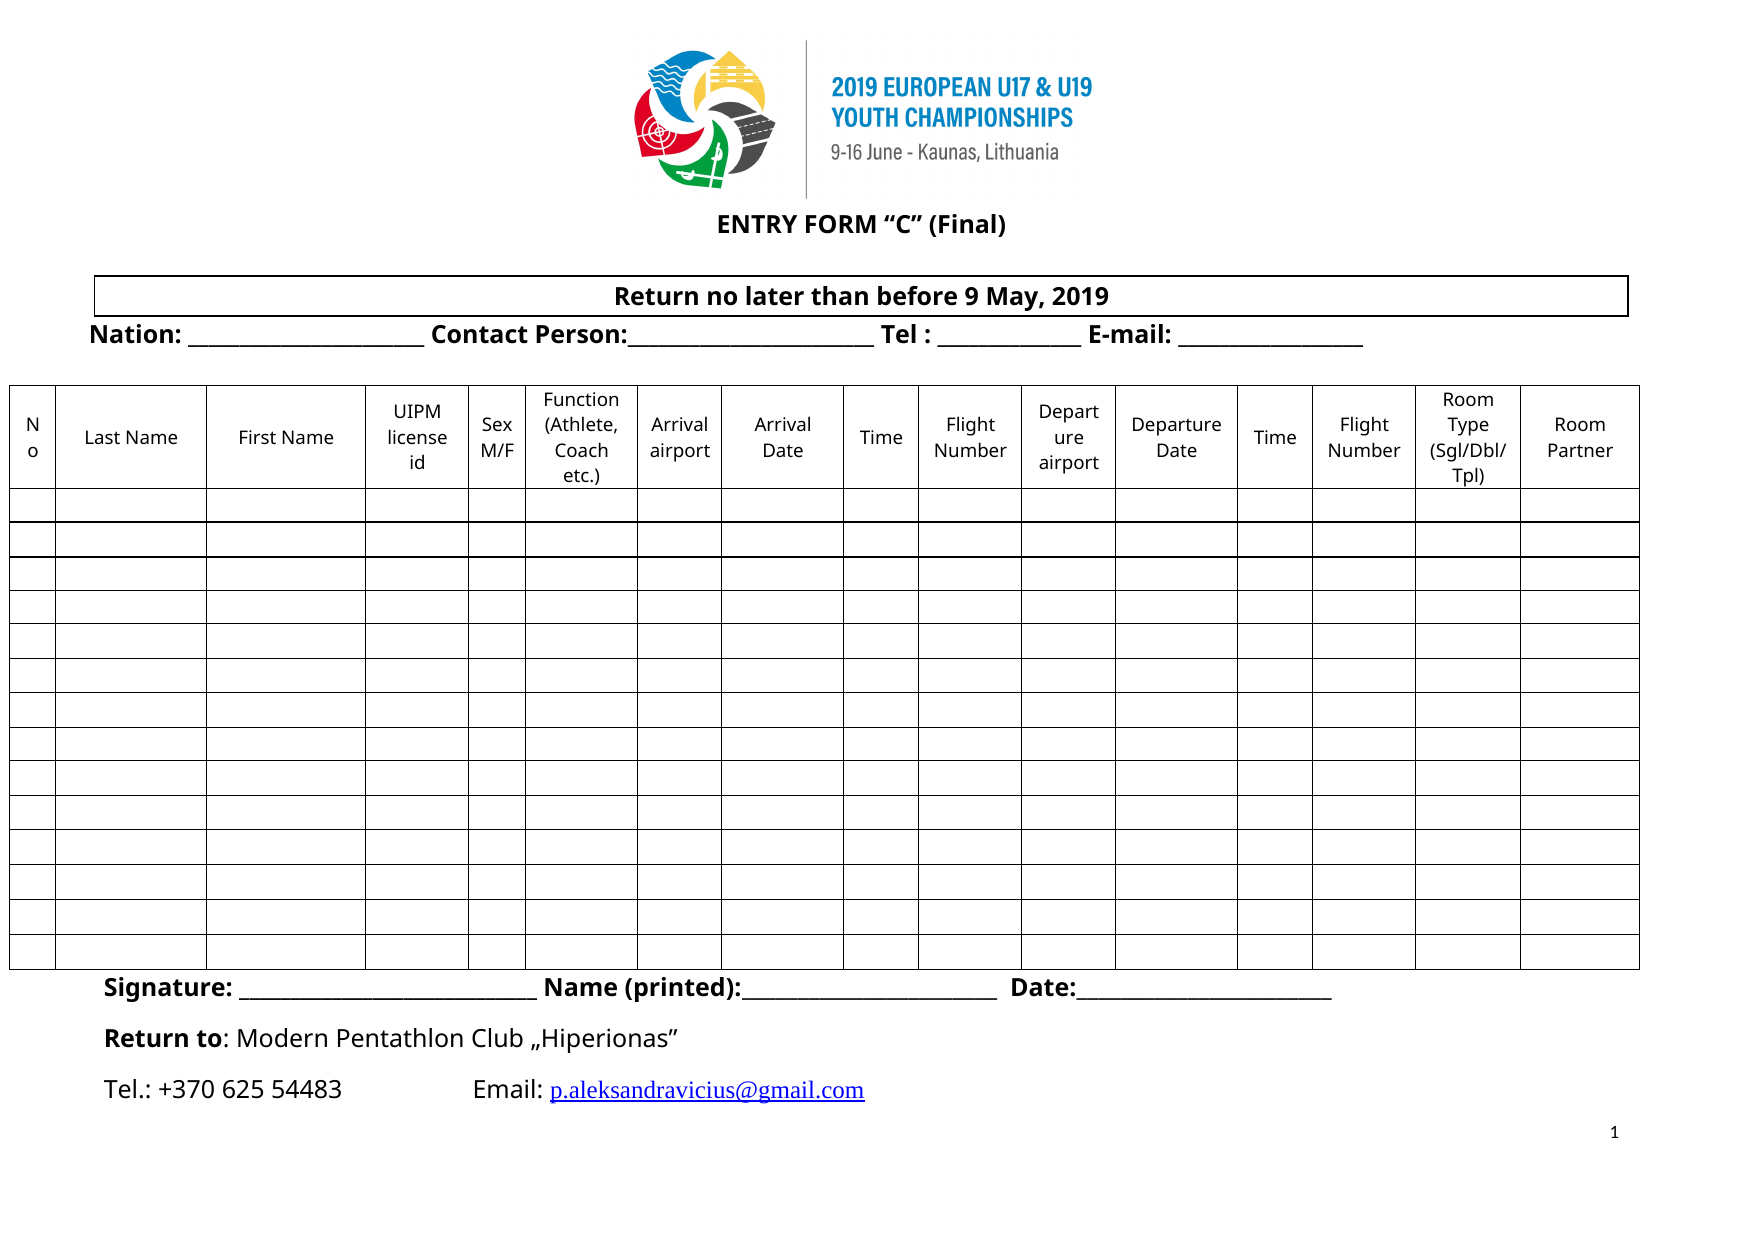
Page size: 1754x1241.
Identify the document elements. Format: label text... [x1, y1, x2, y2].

table_cell [469, 624, 525, 658]
table_cell [1313, 796, 1415, 828]
table_cell [722, 761, 843, 795]
table_cell [207, 523, 365, 556]
table_cell [1022, 659, 1115, 692]
table_cell [366, 489, 468, 521]
table_cell [469, 558, 525, 590]
table_cell [56, 489, 206, 521]
table_cell [1022, 558, 1115, 590]
table_cell [56, 591, 206, 623]
table_cell [1116, 591, 1237, 623]
table_cell [1116, 659, 1237, 692]
table_cell [638, 830, 721, 863]
table_cell [1022, 796, 1115, 828]
table_cell [469, 693, 525, 727]
table_cell [207, 591, 365, 623]
table_cell [526, 693, 637, 727]
table_cell [1521, 796, 1639, 828]
table_cell [1521, 558, 1639, 590]
table_header Sex M/F [469, 386, 525, 488]
table_cell [1022, 728, 1115, 760]
table_cell [1521, 624, 1639, 658]
table_cell [469, 523, 525, 556]
table_cell [722, 865, 843, 898]
table_cell [844, 796, 918, 828]
table_cell [10, 761, 55, 795]
table_cell [469, 900, 525, 933]
table_cell [56, 900, 206, 933]
table_cell [526, 935, 637, 968]
table_cell [1238, 659, 1312, 692]
table_cell [638, 728, 721, 760]
table_cell [722, 591, 843, 623]
table_cell [10, 796, 55, 828]
text Return to: Modern Pentathlon Club „Hiperionas” [103, 1021, 1619, 1055]
table_cell [722, 624, 843, 658]
table_cell [56, 865, 206, 898]
table_cell [1313, 523, 1415, 556]
table_cell [1116, 728, 1237, 760]
table_cell [1022, 935, 1115, 968]
table_cell [1416, 796, 1520, 828]
table_cell [526, 489, 637, 521]
picture [621, 30, 1102, 208]
table_cell [1116, 489, 1237, 521]
table_cell [56, 830, 206, 863]
table_header Last Name [56, 386, 206, 488]
table_cell [1416, 728, 1520, 760]
table_cell [469, 659, 525, 692]
table_cell [1521, 659, 1639, 692]
table_cell [919, 761, 1021, 795]
table_cell [638, 591, 721, 623]
table_cell [844, 900, 918, 933]
table_cell [10, 830, 55, 863]
table_cell [722, 558, 843, 590]
table_cell [1238, 693, 1312, 727]
table_cell [10, 900, 55, 933]
table_header No [10, 386, 55, 488]
table_cell [1521, 728, 1639, 760]
table_cell [1416, 659, 1520, 692]
table_header Room Partner [1521, 386, 1639, 488]
table_cell [469, 796, 525, 828]
table_cell [207, 659, 365, 692]
table_cell [10, 591, 55, 623]
table_cell [526, 558, 637, 590]
table_cell [526, 830, 637, 863]
table_header Flight Number [1313, 386, 1415, 488]
table_cell [1313, 830, 1415, 863]
table_cell [844, 523, 918, 556]
table_cell [919, 558, 1021, 590]
table_cell [366, 900, 468, 933]
table_cell [1313, 659, 1415, 692]
table_cell [526, 865, 637, 898]
table_cell [1521, 591, 1639, 623]
table_cell [1116, 624, 1237, 658]
table_cell [1416, 865, 1520, 898]
table_cell [56, 935, 206, 968]
table_cell [1238, 591, 1312, 623]
table_cell [1116, 693, 1237, 727]
table_cell [1022, 830, 1115, 863]
table_cell [526, 624, 637, 658]
table_cell [1238, 830, 1312, 863]
table_cell [526, 591, 637, 623]
table_cell [366, 865, 468, 898]
table_cell [919, 489, 1021, 521]
table_cell [1116, 761, 1237, 795]
table_cell [722, 659, 843, 692]
table_header Room Type (Sgl/Dbl/Tpl) [1416, 386, 1520, 488]
table_header Arrival Date [722, 386, 843, 488]
table_cell [366, 830, 468, 863]
table_cell [1116, 900, 1237, 933]
table_cell [722, 489, 843, 521]
table_cell [1238, 728, 1312, 760]
table_cell [10, 659, 55, 692]
table_cell [919, 624, 1021, 658]
table_cell [207, 865, 365, 898]
table_cell [1116, 796, 1237, 828]
table_cell [919, 693, 1021, 727]
table_cell [919, 900, 1021, 933]
table_cell [844, 489, 918, 521]
table_cell [844, 728, 918, 760]
table_cell [638, 523, 721, 556]
table_cell [638, 489, 721, 521]
table_cell [638, 865, 721, 898]
table_cell [207, 558, 365, 590]
table_cell [1238, 624, 1312, 658]
table_cell [638, 900, 721, 933]
table_cell [10, 865, 55, 898]
table_cell [1416, 693, 1520, 727]
table_cell [366, 796, 468, 828]
table_cell [1416, 489, 1520, 521]
table_cell [366, 728, 468, 760]
table_cell [1238, 489, 1312, 521]
table_cell [1238, 558, 1312, 590]
table_header UIPM license id [366, 386, 468, 488]
table_cell [10, 935, 55, 968]
text Signature: _____________________________ Name (printed):_______________________ Date:_______________________ [103, 970, 1619, 1004]
table_cell [919, 523, 1021, 556]
table_cell [207, 489, 365, 521]
table_cell [10, 693, 55, 727]
table_cell [1313, 489, 1415, 521]
table_cell [1022, 865, 1115, 898]
table_cell [844, 624, 918, 658]
table_cell [1313, 591, 1415, 623]
table_cell [56, 693, 206, 727]
table_header Time [844, 386, 918, 488]
table_cell [1416, 558, 1520, 590]
table_cell [526, 761, 637, 795]
table_cell [919, 591, 1021, 623]
table_cell [10, 489, 55, 521]
table_cell [638, 659, 721, 692]
table_cell [1313, 624, 1415, 658]
table_cell [844, 865, 918, 898]
text Nation: _______________________ Contact Person:________________________ Tel : ______________ E-mail: __________________ [89, 317, 1619, 351]
table_cell [722, 796, 843, 828]
table_cell [1116, 558, 1237, 590]
table_cell [1416, 523, 1520, 556]
table_cell [56, 523, 206, 556]
table_cell [526, 900, 637, 933]
table_cell [919, 659, 1021, 692]
table_cell [844, 935, 918, 968]
table_cell [1238, 935, 1312, 968]
table_cell [722, 900, 843, 933]
table_cell [1313, 935, 1415, 968]
table_cell [56, 624, 206, 658]
table_cell [844, 558, 918, 590]
table_cell [366, 591, 468, 623]
table_cell [844, 693, 918, 727]
table_cell [1521, 523, 1639, 556]
table_cell [844, 659, 918, 692]
table_header Departure Date [1116, 386, 1237, 488]
table_cell [1521, 935, 1639, 968]
table_cell [526, 659, 637, 692]
table_cell [1022, 624, 1115, 658]
table_cell [1022, 591, 1115, 623]
table_cell [1238, 523, 1312, 556]
table_cell [526, 523, 637, 556]
table_cell [1313, 865, 1415, 898]
table_cell [722, 935, 843, 968]
table_cell [366, 523, 468, 556]
table_cell [56, 796, 206, 828]
table_cell [1313, 558, 1415, 590]
table_cell [919, 865, 1021, 898]
table_cell [722, 728, 843, 760]
table_cell [1416, 830, 1520, 863]
table_cell [1313, 728, 1415, 760]
table_cell [207, 830, 365, 863]
table_cell [1416, 591, 1520, 623]
table_cell [1022, 523, 1115, 556]
table_cell [638, 935, 721, 968]
table_cell [1521, 761, 1639, 795]
table_cell [56, 558, 206, 590]
table_cell [1238, 796, 1312, 828]
table_cell [366, 624, 468, 658]
table_cell [1416, 900, 1520, 933]
table_cell [56, 659, 206, 692]
table_cell [366, 558, 468, 590]
table_cell [638, 624, 721, 658]
table_header Arrival airport [638, 386, 721, 488]
table_cell [1022, 693, 1115, 727]
table_cell [1313, 693, 1415, 727]
table_cell [722, 523, 843, 556]
table_cell [1022, 489, 1115, 521]
table_cell [638, 761, 721, 795]
table_cell [844, 830, 918, 863]
table_cell [1416, 624, 1520, 658]
table_cell [469, 935, 525, 968]
table_cell [919, 796, 1021, 828]
table_cell [10, 728, 55, 760]
table_cell [526, 796, 637, 828]
table_cell [10, 558, 55, 590]
table_cell [366, 935, 468, 968]
table_cell [722, 693, 843, 727]
table_cell [1022, 761, 1115, 795]
table_cell [919, 830, 1021, 863]
table_cell [844, 591, 918, 623]
table_cell [1116, 830, 1237, 863]
table_cell [1521, 830, 1639, 863]
table_cell [1416, 935, 1520, 968]
table_cell [1238, 900, 1312, 933]
table_cell [469, 865, 525, 898]
text ENTRY FORM “C” (Final) [103, 207, 1619, 241]
table_cell [366, 693, 468, 727]
table_cell [1521, 489, 1639, 521]
table_cell [10, 624, 55, 658]
table_header Flight Number [919, 386, 1021, 488]
table_header First Name [207, 386, 365, 488]
table_cell [638, 558, 721, 590]
table_cell [919, 935, 1021, 968]
table_cell [469, 830, 525, 863]
table_cell [844, 761, 918, 795]
table_cell [469, 591, 525, 623]
table_cell [1313, 900, 1415, 933]
table_cell [638, 796, 721, 828]
table_cell [1116, 865, 1237, 898]
table_cell [1022, 900, 1115, 933]
text Tel.: +370 625 54483 Email: p.aleksandravicius@gmail.com [103, 1072, 1619, 1106]
table_cell [10, 523, 55, 556]
table_cell [207, 624, 365, 658]
table_header Function (Athlete, Coach etc.) [526, 386, 637, 488]
table_cell [207, 900, 365, 933]
table_cell [1238, 865, 1312, 898]
table_cell [207, 693, 365, 727]
table_header Departure airport [1022, 386, 1115, 488]
table_cell [1521, 693, 1639, 727]
table_cell [919, 728, 1021, 760]
table_cell [207, 935, 365, 968]
table_cell [56, 728, 206, 760]
table_cell [207, 761, 365, 795]
table_header Time [1238, 386, 1312, 488]
table_cell [1416, 761, 1520, 795]
table_cell [1238, 761, 1312, 795]
table_cell [207, 796, 365, 828]
table_cell [1116, 523, 1237, 556]
table_cell [526, 728, 637, 760]
table_cell [1313, 761, 1415, 795]
table_cell [207, 728, 365, 760]
table_cell [469, 761, 525, 795]
table_cell [469, 728, 525, 760]
table_cell [366, 659, 468, 692]
table_cell [1521, 900, 1639, 933]
table_cell [366, 761, 468, 795]
table_cell [638, 693, 721, 727]
text Return no later than before 9 May, 2019 [95, 277, 1627, 315]
table_cell [722, 830, 843, 863]
table_cell [1521, 865, 1639, 898]
table_cell [56, 761, 206, 795]
table_cell [469, 489, 525, 521]
table_cell [1116, 935, 1237, 968]
